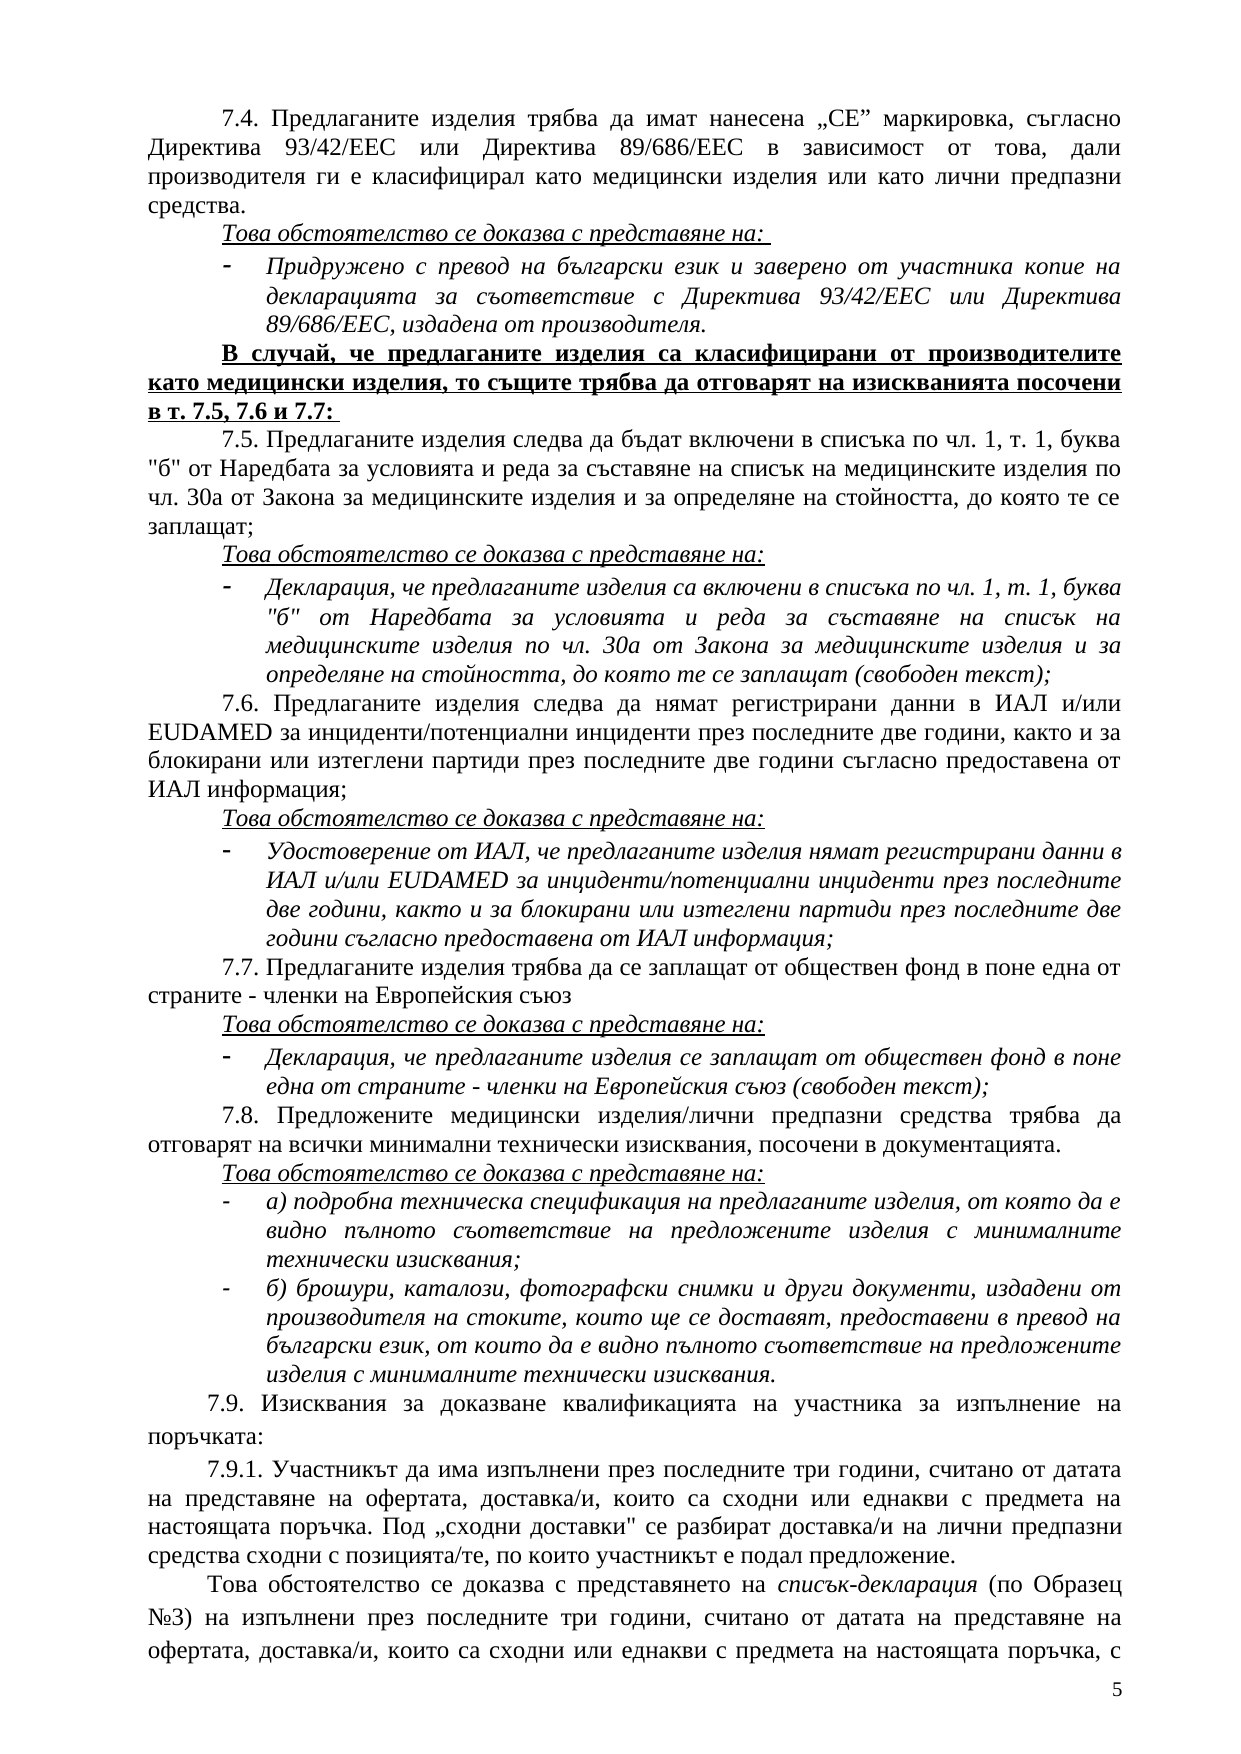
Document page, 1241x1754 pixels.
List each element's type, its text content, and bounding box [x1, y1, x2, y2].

list Декларация, че предлаганите изделия се заплащат от обществен фонд в поне една от страните - членки на Европейския съюз (свободен текст); [222, 1038, 1122, 1100]
list а) подробна техническа спецификация на предлаганите изделия, от която да е видно пълното съответствие на предложените изделия с минималните технически изисквания; [222, 1186, 1122, 1273]
text Това обстоятелство се доказва с представяне на: [148, 803, 1122, 832]
text Това обстоятелство се доказва с представяне на: [148, 1158, 1122, 1186]
text Това обстоятелство се доказва с представяне на: [148, 218, 1122, 247]
text Това обстоятелство се доказва с представяне на: [148, 1009, 1122, 1038]
text 7.4. Предлаганите изделия трябва да имат нанесена „СЕ” маркировка, съгласно Директива 93/42/ЕЕС или Директива 89/686/EEC в зависимост от това, дали производителя ги е класифицирал като медицински изделия или като лични предпазни средства. [148, 103, 1122, 218]
text 7.9. Изисквания за доказване квалификацията на участника за изпълнение на поръчката: [148, 1388, 1122, 1449]
text 7.9.1. Участникът да има изпълнени през последните три години, считано от датата на представяне на офертата, доставка/и, които са сходни или еднакви с предмета на настоящата поръчка. Под „сходни доставки" се разбират доставка/и на лични предпазни средства сходни с позицията/те, по които участникът е подал предложение. [148, 1454, 1122, 1569]
text 7.7. Предлаганите изделия трябва да се заплащат от обществен фонд в поне една от страните - членки на Европейския съюз [148, 952, 1122, 1009]
text В случай, че предлаганите изделия са класифицирани от производителите като медицински изделия, то същите трябва да отговарят на изискванията посочени в т. 7.5, 7.6 и 7.7: [148, 393, 1122, 424]
text Това обстоятелство се доказва с представяне на: [148, 539, 1122, 568]
list Придружено с превод на български език и заверено от участника копие на декларацията за съответствие с Директива 93/42/ЕЕС или Директива 89/686/EEC, издадена от производителя. [222, 247, 1122, 338]
text 7.6. Предлаганите изделия следва да нямат регистрирани данни в ИАЛ и/или ЕUDAMED за инциденти/потенциални инциденти през последните две години, както и за блокирани или изтеглени партиди през последните две години съгласно предоставена от ИАЛ информация; [148, 688, 1122, 803]
text В случай, че предлаганите изделия са класифицирани от производителите като медицински изделия, то същите трябва да отговарят на изискванията посочени в т. 7.5, 7.6 и 7.7: [148, 338, 1122, 392]
text 7.5. Предлаганите изделия следва да бъдат включени в списъка по чл. 1, т. 1, буква "б" от Наредбата за условията и реда за съставяне на списък на медицинските изделия по чл. 30а от Закона за медицинските изделия и за определяне на стойността, до която те се заплащат; [148, 424, 1122, 539]
text 7.8. Предложените медицински изделия/лични предпазни средства трябва да отговарят на всички минимални технически изисквания, посочени в документацията. [148, 1100, 1122, 1158]
list б) брошури, каталози, фотографски снимки и други документи, издадени от производителя на стоките, които ще се доставят, предоставени в превод на български език, от които да е видно пълното съответствие на предложените изделия с минималните технически изисквания. [222, 1273, 1122, 1388]
list Удостоверение от ИАЛ, че предлаганите изделия нямат регистрирани данни в ИАЛ и/или ЕUDAMED за инциденти/потенциални инциденти през последните две години, както и за блокирани или изтеглени партиди през последните две години съгласно предоставена от ИАЛ информация; [222, 832, 1122, 952]
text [148, 1569, 1122, 1664]
list Декларация, че предлаганите изделия са включени в списъка по чл. 1, т. 1, буква "б" от Наредбата за условията и реда за съставяне на списък на медицинските изделия по чл. 30а от Закона за медицинските изделия и за определяне на стойността, до която те се заплащат (свободен текст); [222, 568, 1122, 688]
